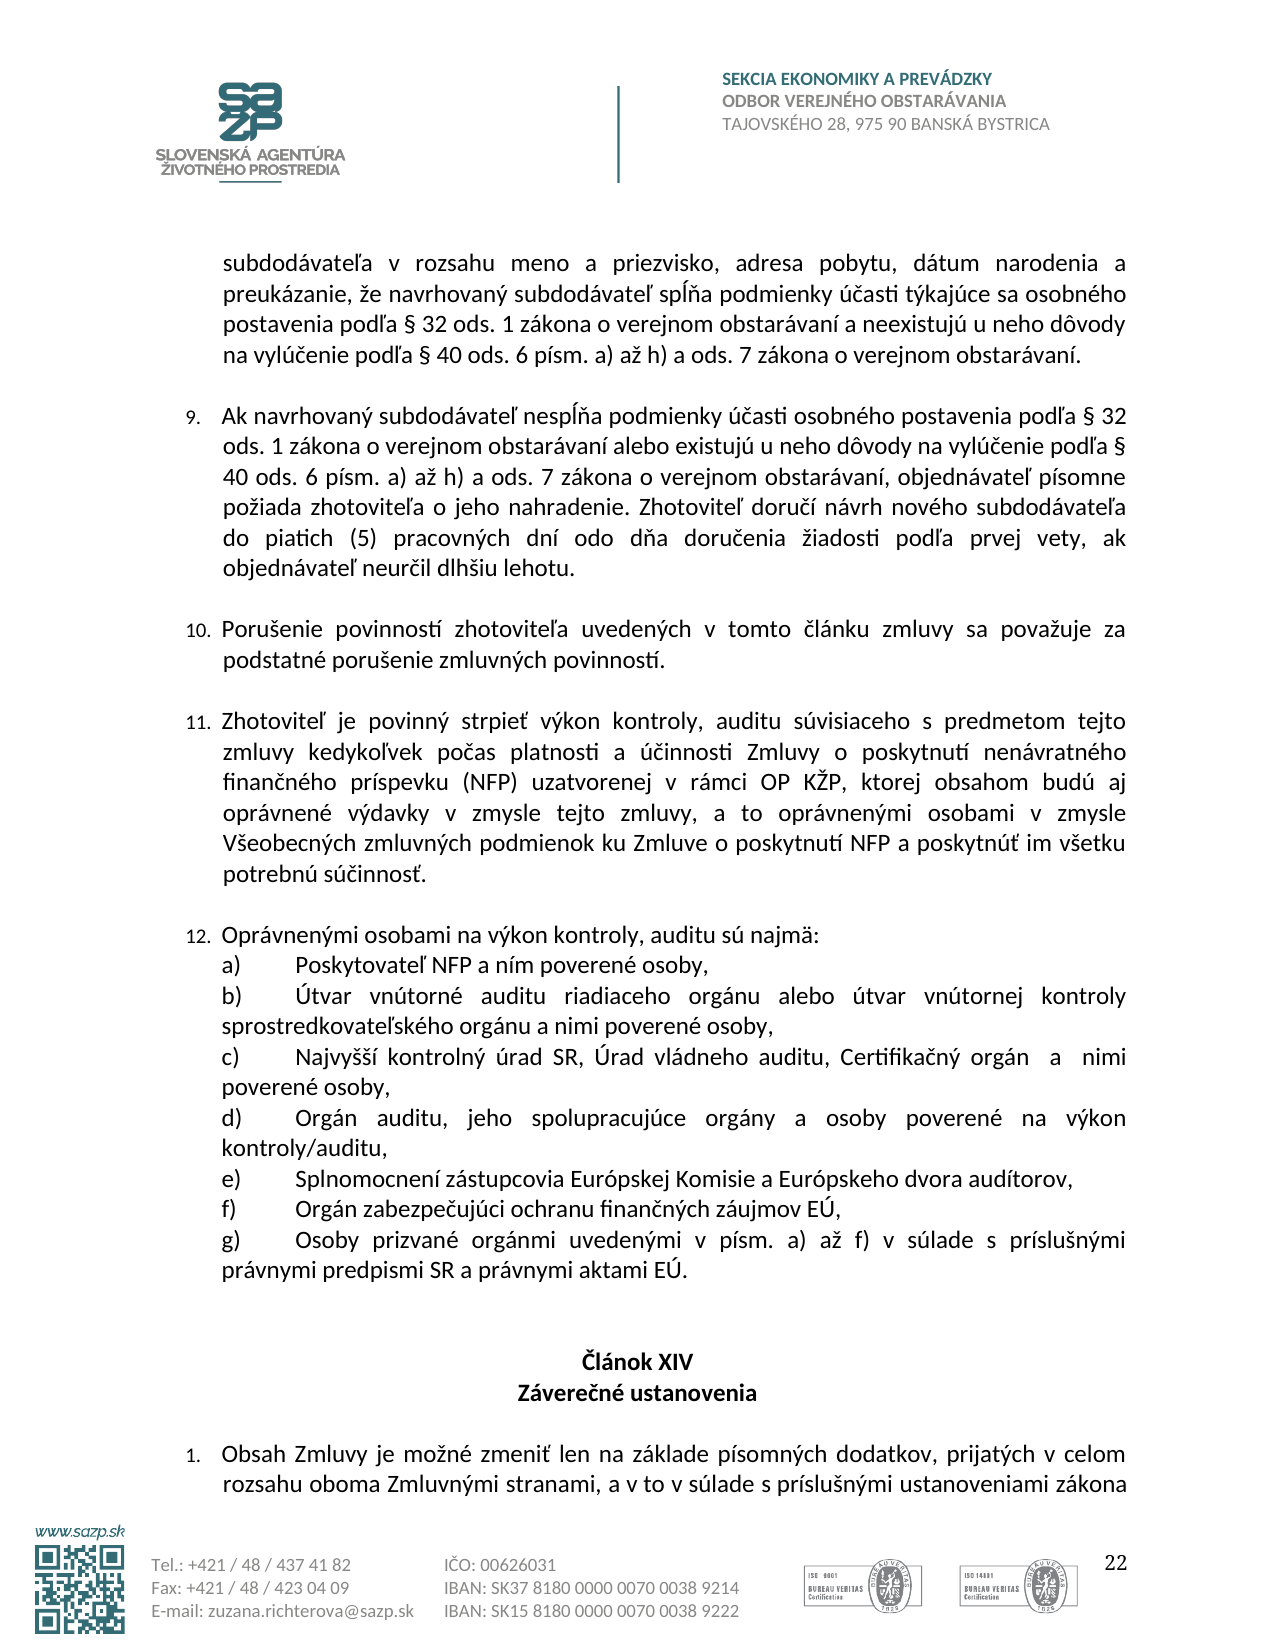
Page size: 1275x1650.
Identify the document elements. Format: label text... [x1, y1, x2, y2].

text b) Útvar vnútorné auditu riadiaceho orgánu alebo útvar vnútornej kontroly sprostredkovateľského orgánu a nimi poverené osoby, [221, 980, 1127, 1041]
text Záverečné ustanovenia [148, 1377, 1127, 1407]
text a) Poskytovateľ NFP a ním poverené osoby, [221, 949, 1127, 980]
text g) Osoby prizvané orgánmi uvedenými v písm. a) až f) v súlade s príslušnými právnymi predpismi SR a právnymi aktami EÚ. [221, 1224, 1127, 1285]
list Zhotoviteľ je povinný strpieť výkon kontroly, auditu súvisiaceho s predmetom tejto zmluvy kedykoľvek počas platnosti a účinnosti Zmluvy o poskytnutí nenávratného finančného príspevku (NFP) uzatvorenej v rámci OP KŽP, ktorej obsahom budú aj oprávnené výdavky v zmysle tejto zmluvy, a to oprávnenými osobami v zmysle Všeobecných zmluvných podmienok ku Zmluve o poskytnutí NFP a poskytnúť im všetku potrebnú súčinnosť. [185, 705, 1127, 888]
text c) Najvyšší kontrolný úrad SR, Úrad vládneho auditu, Certifikačný orgán a nimi poverené osoby, [221, 1041, 1127, 1102]
text e) Splnomocnení zástupcovia Európskej Komisie a Európskeho dvora audítorov, [221, 1163, 1127, 1193]
list Ak navrhovaný subdodávateľ nespĺňa podmienky účasti osobného postavenia podľa § 32 ods. 1 zákona o verejnom obstarávaní alebo existujú u neho dôvody na vylúčenie podľa § 40 ods. 6 písm. a) až h) a ods. 7 zákona o verejnom obstarávaní, objednávateľ písomne požiada zhotoviteľa o jeho nahradenie. Zhotoviteľ doručí návrh nového subdodávateľa do piatich (5) pracovných dní odo dňa doručenia žiadosti podľa prvej vety, ak objednávateľ neurčil dlhšiu lehotu. [185, 400, 1127, 583]
text f) Orgán zabezpečujúci ochranu finančných záujmov EÚ, [221, 1193, 1127, 1224]
picture [147, 73, 352, 190]
list Oprávnenými osobami na výkon kontroly, auditu sú najmä: [185, 919, 1127, 949]
list Porušenie povinností zhotoviteľa uvedených v tomto článku zmluvy sa považuje za podstatné porušenie zmluvných povinností. [185, 614, 1127, 675]
text Článok XIV [148, 1346, 1127, 1377]
text d) Orgán auditu, jeho spolupracujúce orgány a osoby poverené na výkon kontroly/auditu, [221, 1102, 1127, 1163]
